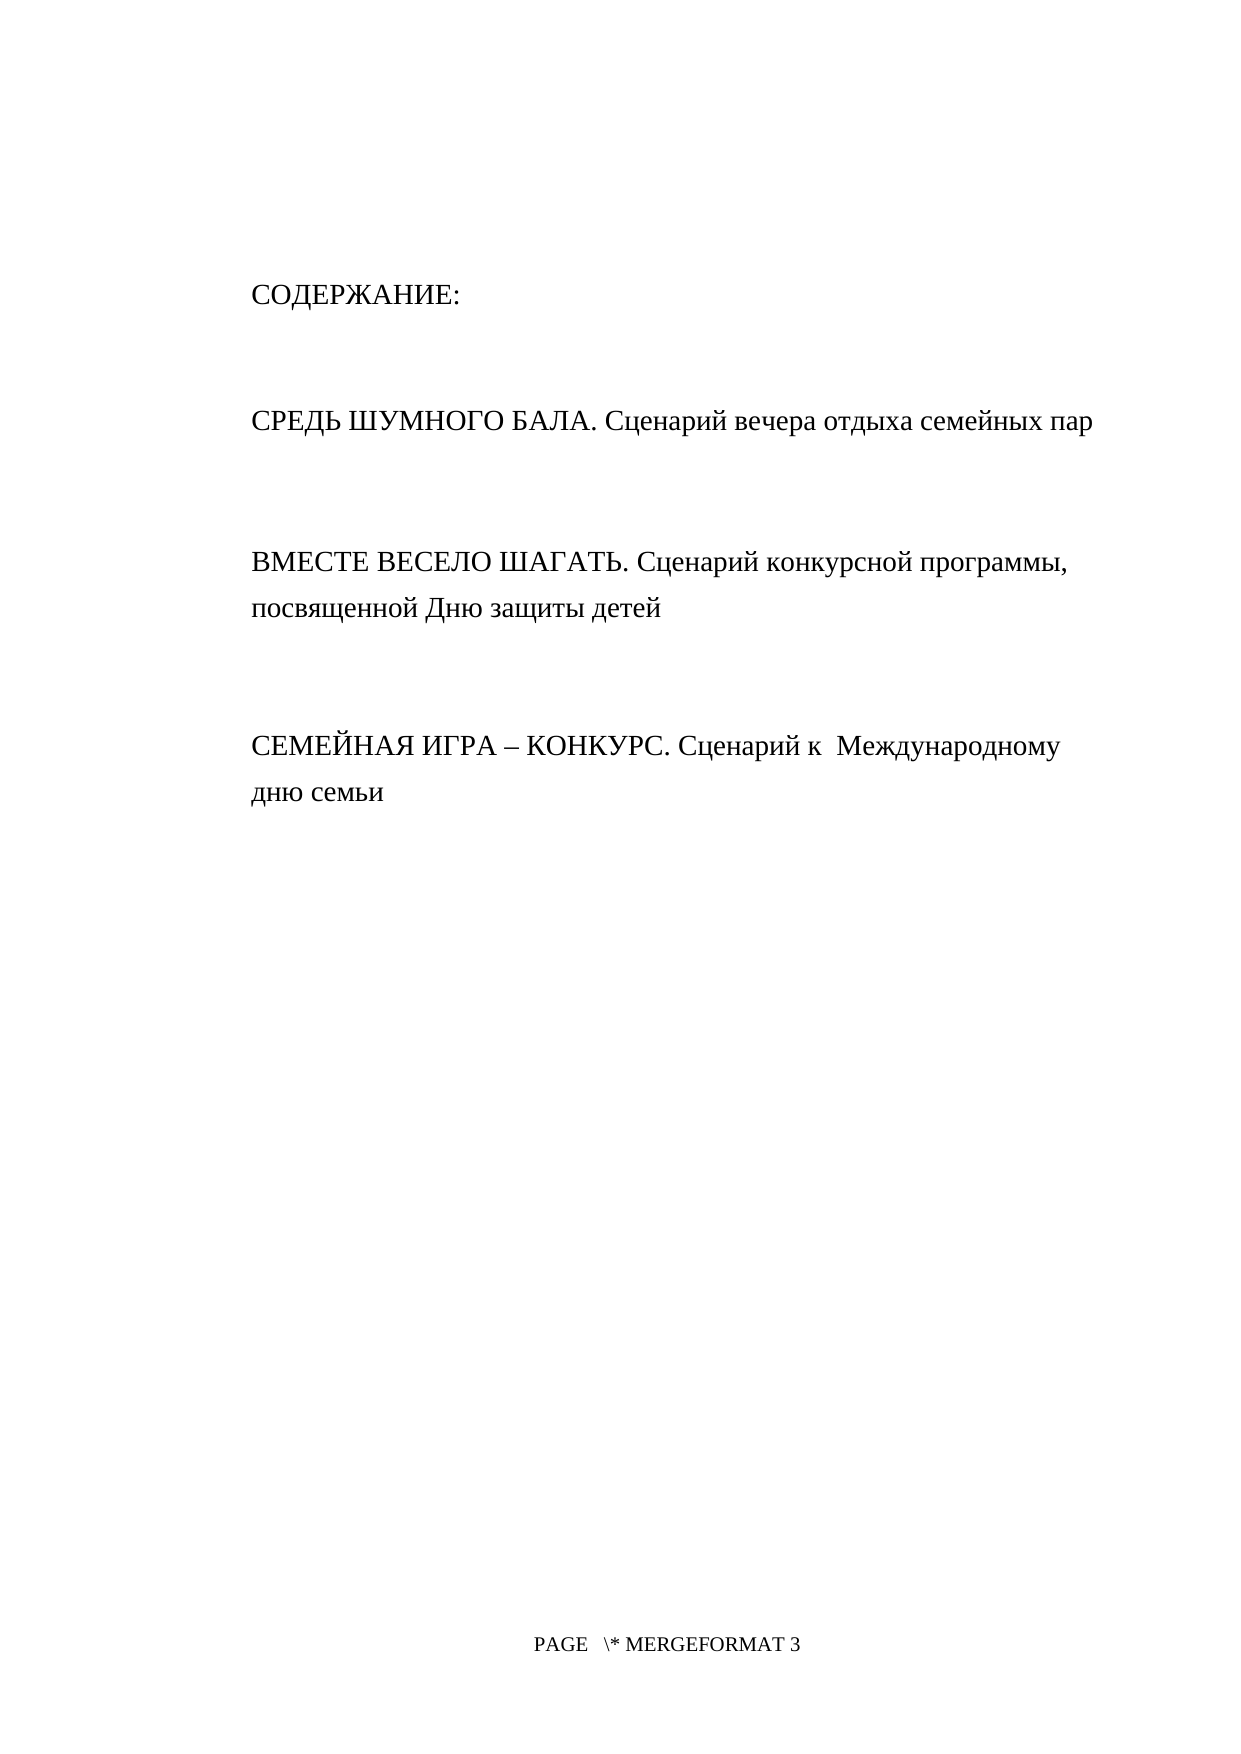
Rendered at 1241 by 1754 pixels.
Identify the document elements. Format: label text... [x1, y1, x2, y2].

text ВМЕСТЕ ВЕСЕЛО ШАГАТЬ. Сценарий конкурсной программы, [177, 544, 1152, 577]
text посвященной Дню защиты детей [177, 590, 1152, 623]
text СОДЕРЖАНИЕ: [177, 277, 1152, 311]
text СЕМЕЙНАЯ ИГРА – КОНКУРС. Сценарий к Международному [177, 728, 1152, 762]
text дню семьи [177, 774, 1152, 808]
text СРЕДЬ ШУМНОГО БАЛА. Сценарий вечера отдыха семейных пар [177, 403, 1152, 436]
